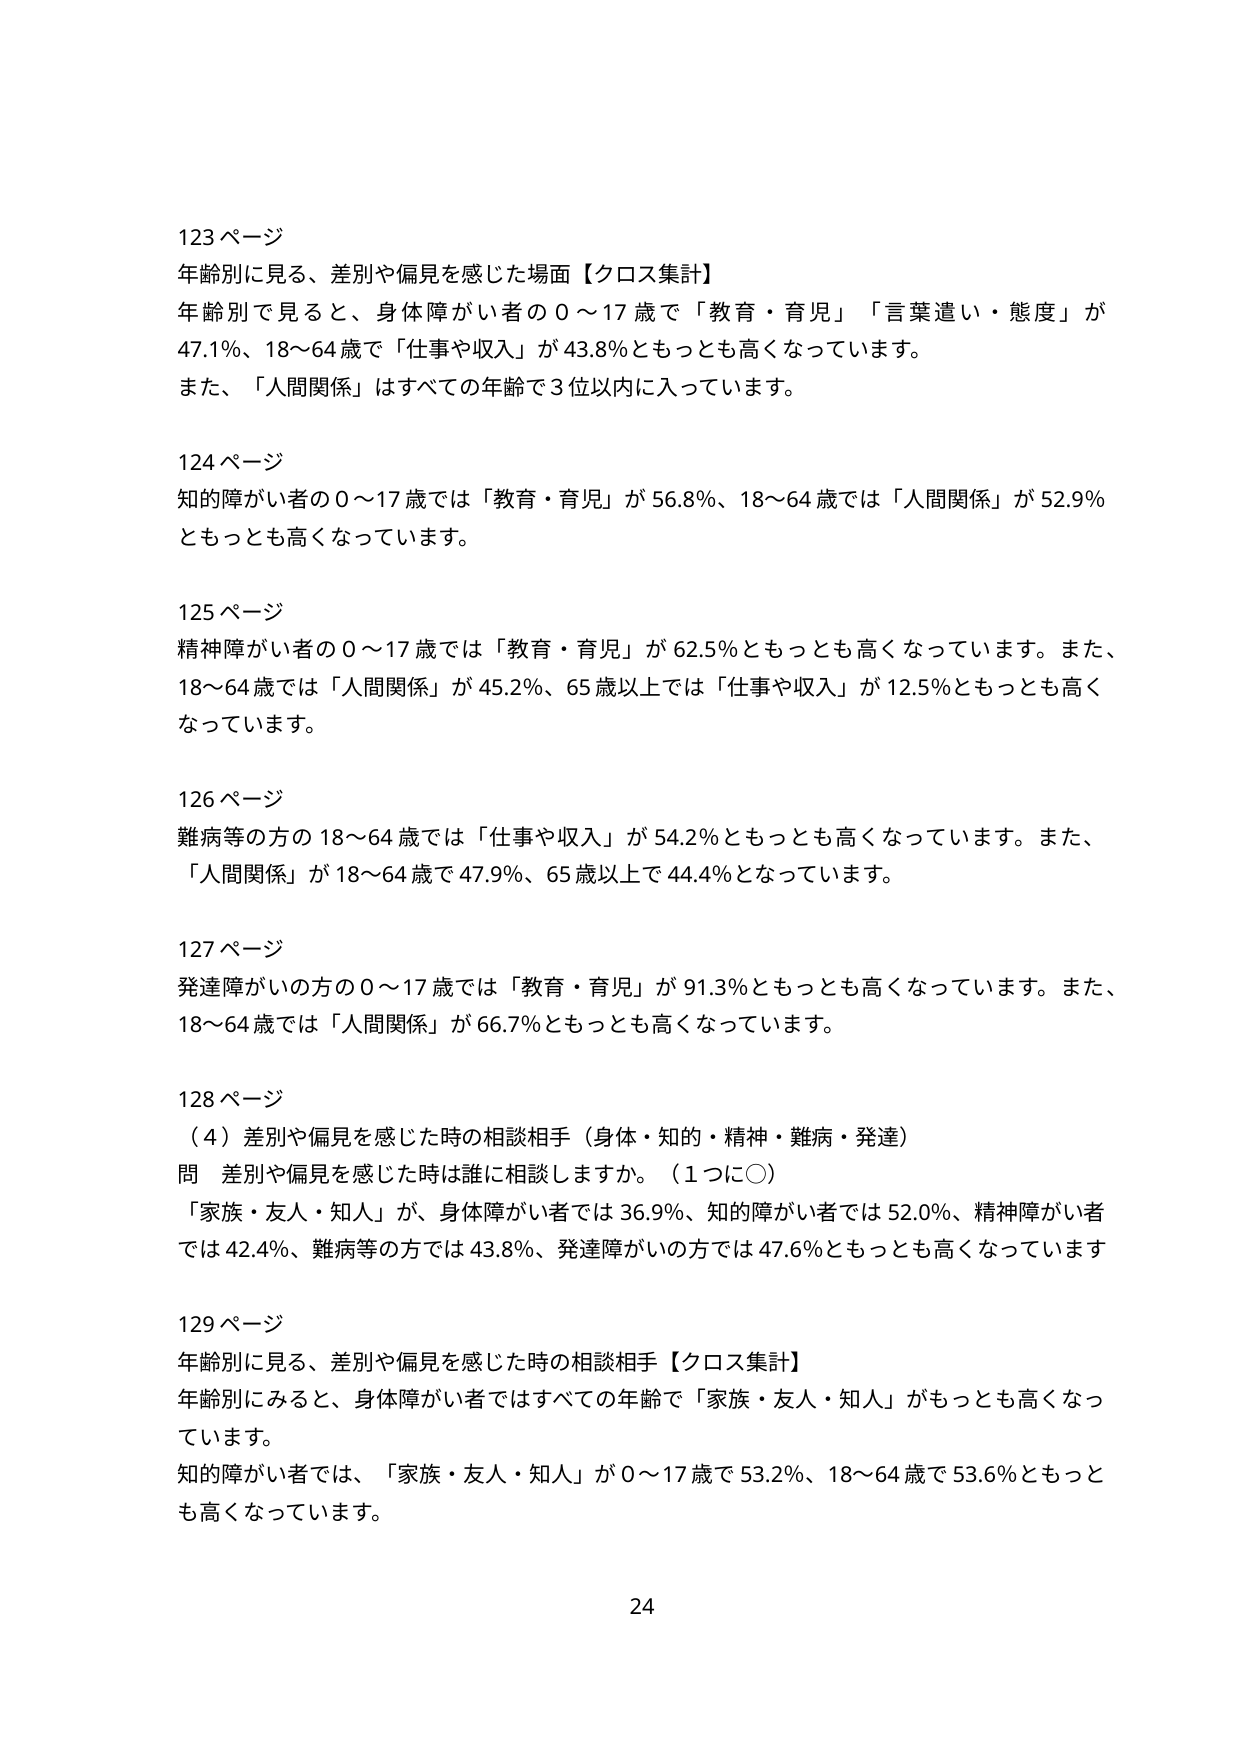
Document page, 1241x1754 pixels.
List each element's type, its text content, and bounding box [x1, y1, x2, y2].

text 発達障がいの方の０～17歳では「教育・育児」が91.3％ともっとも高くなっています。また、18～64歳では「人間関係」が66.7％ともっとも高くなっています。 [177, 967, 1106, 1042]
text 問 差別や偏見を感じた時は誰に相談しますか。（１つに○） [177, 1154, 1106, 1192]
text 年齢別にみると、身体障がい者ではすべての年齢で「家族・友人・知人」がもっとも高くなっています。 [177, 1379, 1106, 1454]
text 年齢別に見る、差別や偏見を感じた時の相談相手【クロス集計】 [177, 1342, 1106, 1379]
text 精神障がい者の０～17歳では「教育・育児」が62.5％ともっとも高くなっています。また、18～64歳では「人間関係」が45.2％、65歳以上では「仕事や収入」が12.5％ともっとも高くなっています。 [177, 629, 1106, 742]
text 128ページ [177, 1079, 1106, 1117]
text 難病等の方の18～64歳では「仕事や収入」が54.2％ともっとも高くなっています。また、「人間関係」が18～64歳で47.9％、65歳以上で44.4％となっています。 [177, 817, 1106, 892]
text 「家族・友人・知人」が、身体障がい者では36.9％、知的障がい者では52.0％、精神障がい者では42.4％、難病等の方では43.8％、発達障がいの方では47.6％ともっとも高くなっています。 [177, 1192, 1106, 1267]
text 124ページ [177, 442, 1106, 479]
text 127ページ [177, 929, 1106, 967]
text 知的障がい者の０～17歳では「教育・育児」が56.8％、18～64歳では「人間関係」が52.9％ともっとも高くなっています。 [177, 479, 1106, 554]
text 129ページ [177, 1304, 1106, 1342]
text 年齢別に見る、差別や偏見を感じた場面【クロス集計】 [177, 254, 1106, 292]
text 126ページ [177, 779, 1106, 817]
text 123ページ [177, 217, 1106, 254]
text 125ページ [177, 592, 1106, 629]
text また、「人間関係」はすべての年齢で３位以内に入っています。 [177, 367, 1106, 404]
text 知的障がい者では、「家族・友人・知人」が０～17歳で53.2％、18～64歳で53.6％ともっとも高くなっています。 [177, 1454, 1106, 1529]
text （４）差別や偏見を感じた時の相談相手（身体・知的・精神・難病・発達） [177, 1117, 1106, 1154]
text 年齢別で見ると、身体障がい者の０～17歳で「教育・育児」「言葉遣い・態度」が47.1％、18～64歳で「仕事や収入」が43.8％ともっとも高くなっています。 [177, 292, 1106, 367]
